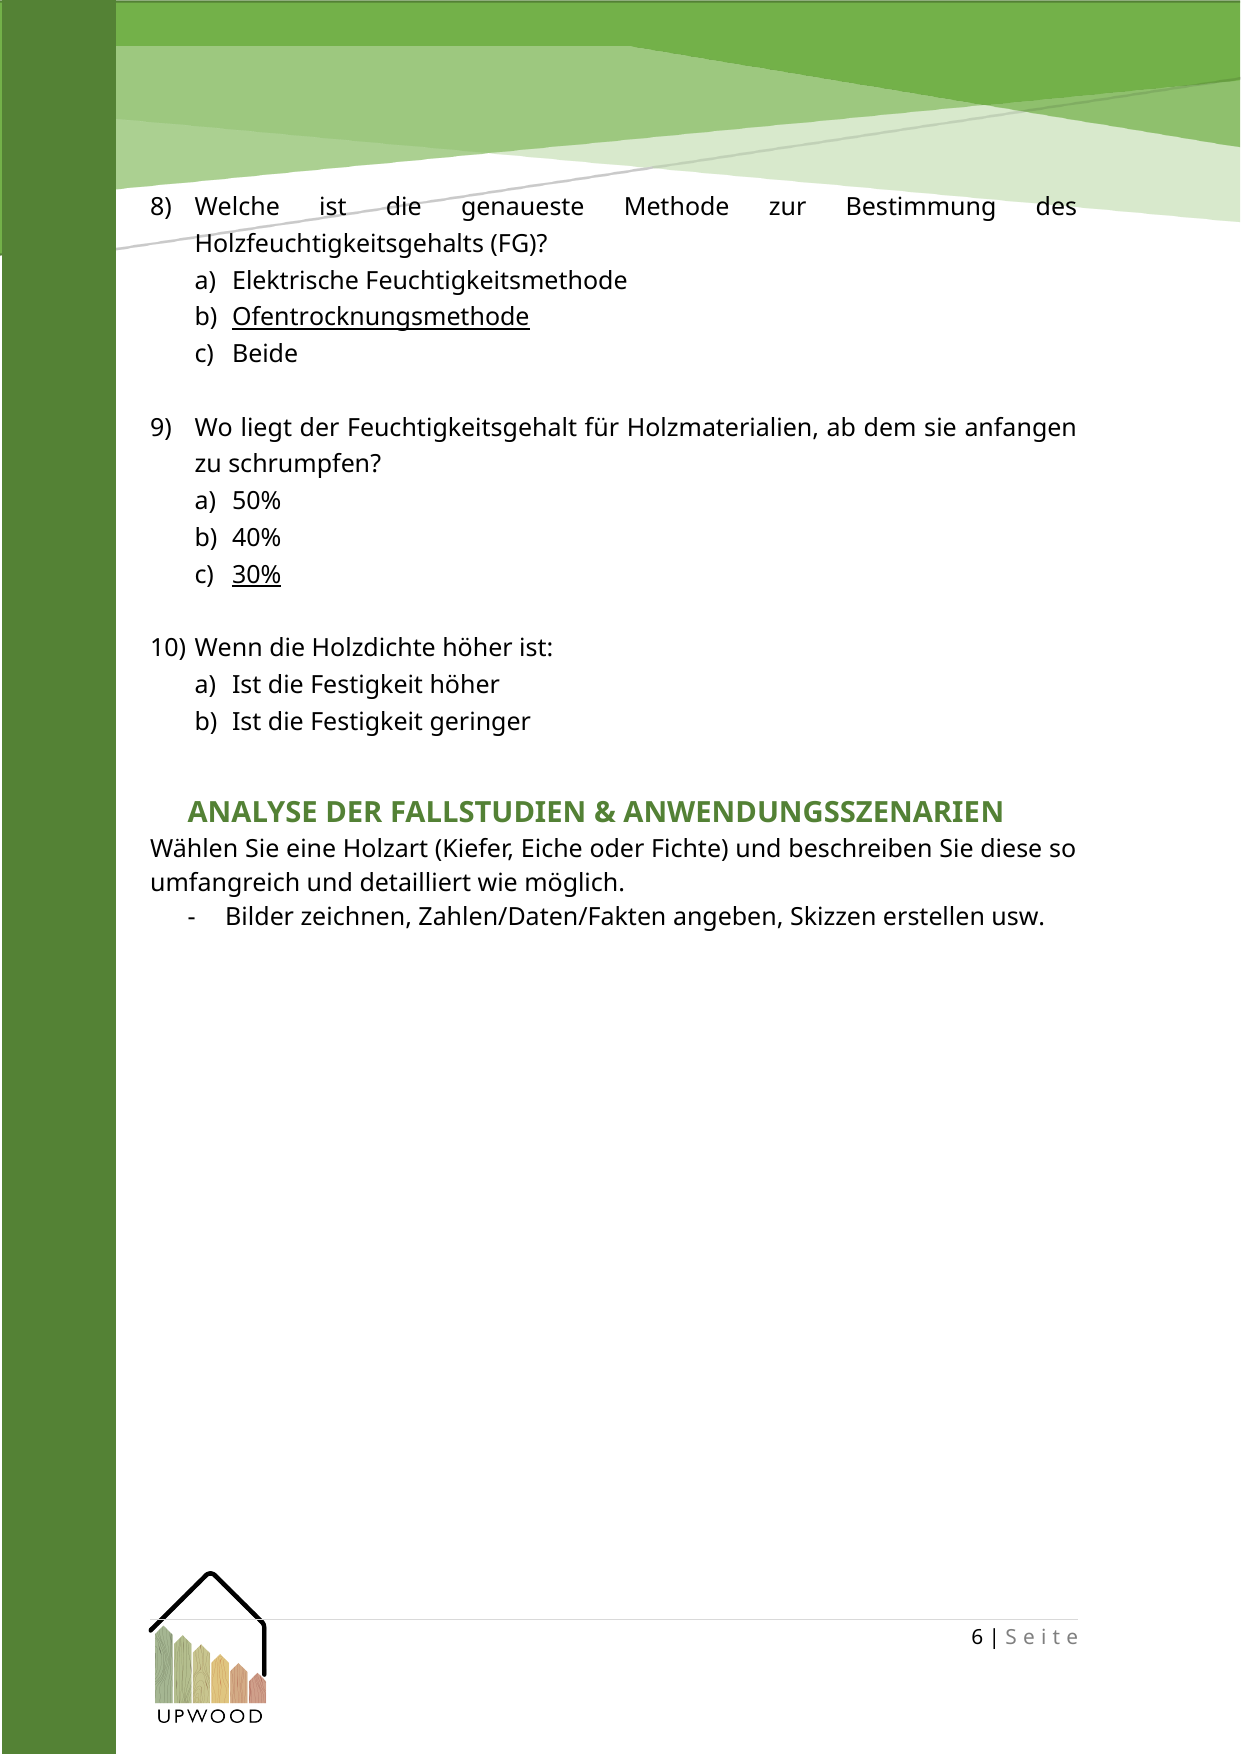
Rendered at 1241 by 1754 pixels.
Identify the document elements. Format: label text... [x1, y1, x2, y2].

list Wenn die Holzdichte höher ist: [150, 630, 1078, 664]
list Ofentrocknungsmethode [194, 299, 1078, 333]
list Beide [194, 336, 1078, 370]
picture [116, 46, 1241, 283]
list Elektrische Feuchtigkeitsmethode [194, 262, 1078, 296]
picture [148, 1571, 267, 1723]
list Ist die Festigkeit höher [194, 667, 1078, 701]
list 40% [194, 520, 1078, 554]
list Bilder zeichnen, Zahlen/Daten/Fakten angeben, Skizzen erstellen usw. [187, 899, 1078, 933]
list 30% [194, 556, 1078, 591]
list Wo liegt der Feuchtigkeitsgehalt für Holzmaterialien, ab dem sie anfangen zu schrumpfen? [150, 409, 1078, 480]
list 50% [194, 483, 1078, 517]
text Wählen Sie eine Holzart (Kiefer, Eiche oder Fichte) und beschreiben Sie diese so umfangreich und detailliert wie möglich. [150, 831, 1078, 899]
list Ist die Festigkeit geringer [194, 703, 1078, 738]
subtitle ANALYSE DER FALLSTUDIEN & ANWENDUNGSSZENARIEN [187, 791, 1078, 831]
list Welche ist die genaueste Methode zur Bestimmung des Holzfeuchtigkeitsgehalts (FG)? [150, 189, 1078, 259]
